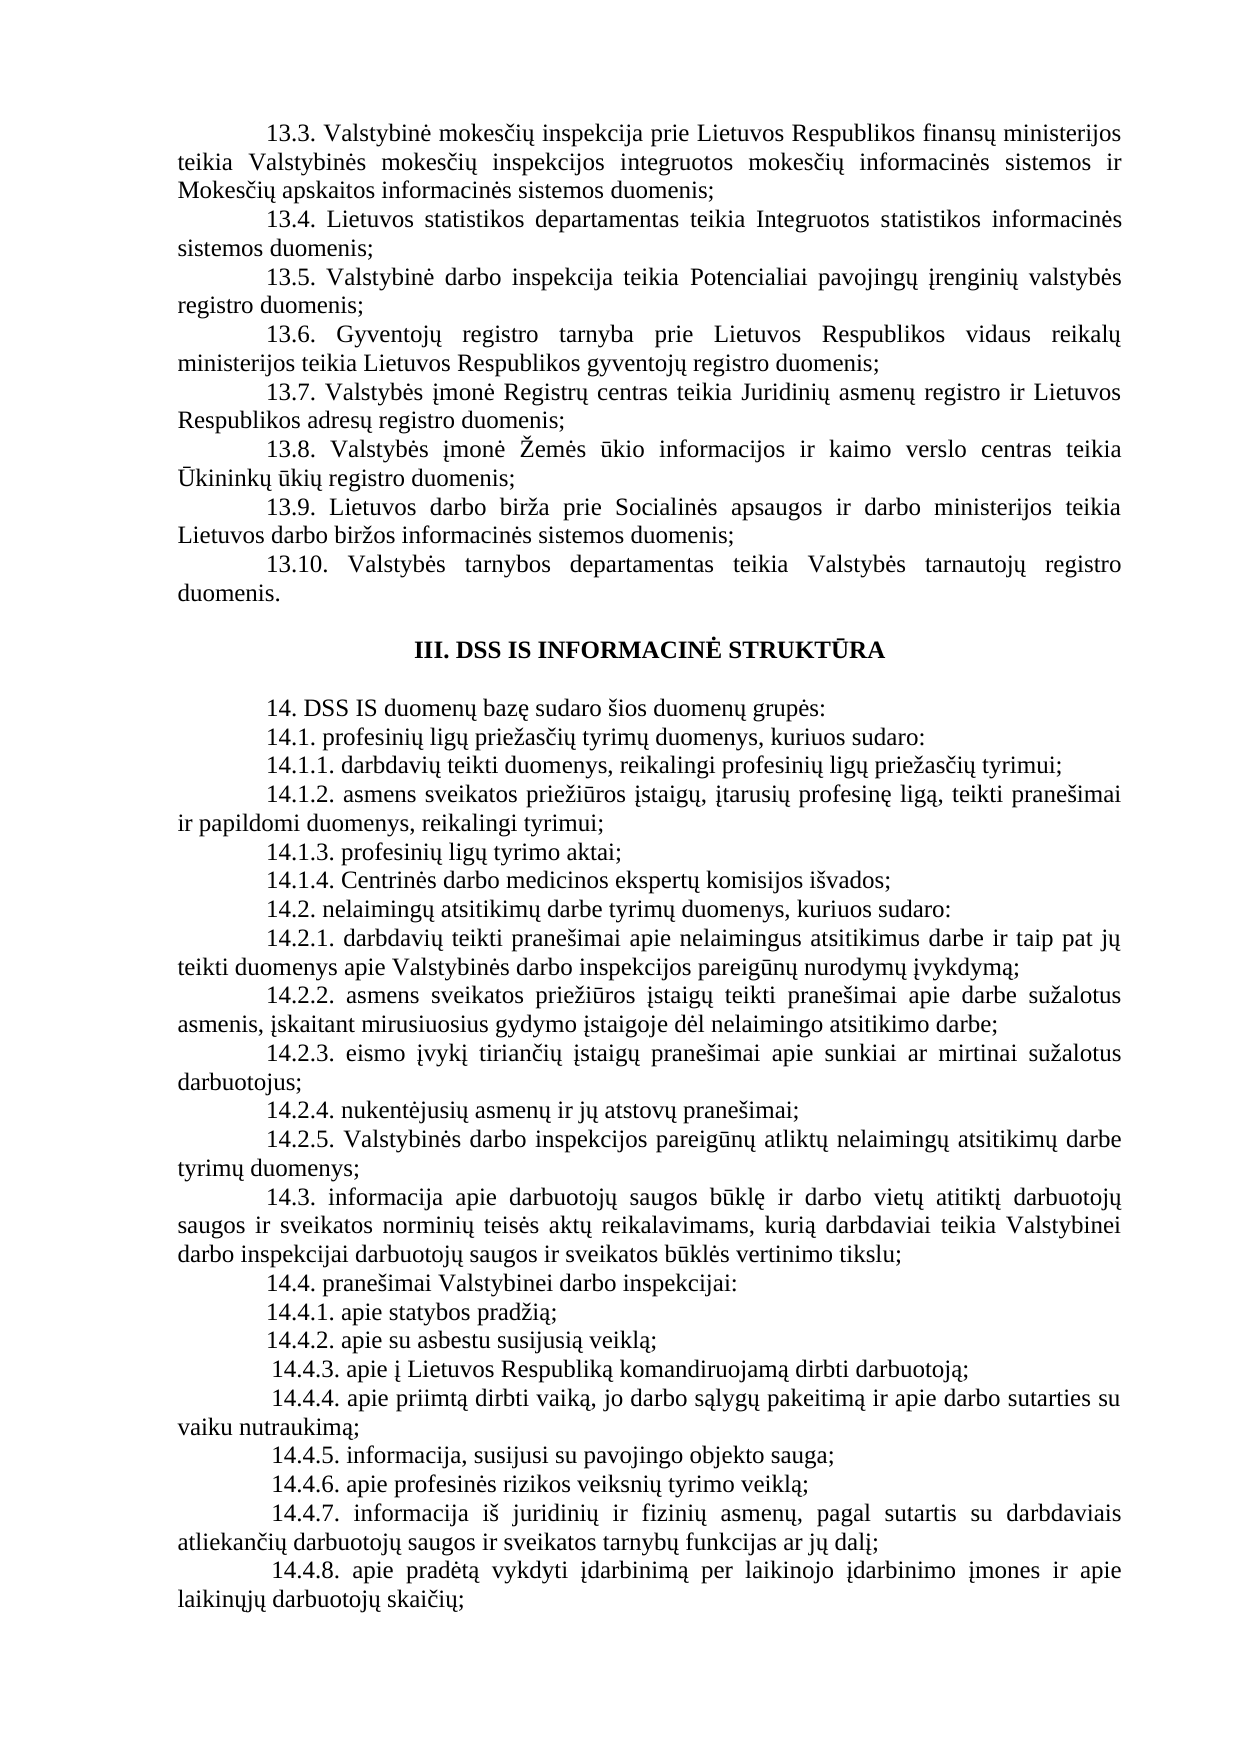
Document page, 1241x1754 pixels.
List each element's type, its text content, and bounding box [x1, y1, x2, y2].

text 14.2.3. eismo įvykį tiriančių įstaigų pranešimai apie sunkiai ar mirtinai sužalotus darbuotojus; [177, 1038, 1122, 1096]
text 13.7. Valstybės įmonė Registrų centras teikia Juridinių asmenų registro ir Lietuvos Respublikos adresų registro duomenis; [177, 377, 1122, 434]
text 13.9. Lietuvos darbo birža prie Socialinės apsaugos ir darbo ministerijos teikia Lietuvos darbo biržos informacinės sistemos duomenis; [177, 492, 1122, 549]
text III. DSS IS INFORMACINĖ Struktūra [177, 636, 1122, 664]
text 14.2.1. darbdavių teikti pranešimai apie nelaimingus atsitikimus darbe ir taip pat jų teikti duomenys apie Valstybinės darbo inspekcijos pareigūnų nurodymų įvykdymą; [177, 923, 1122, 981]
text 14.2.4. nukentėjusių asmenų ir jų atstovų pranešimai; [177, 1096, 1122, 1124]
text 13.8. Valstybės įmonė Žemės ūkio informacijos ir kaimo verslo centras teikia Ūkininkų ūkių registro duomenis; [177, 434, 1122, 492]
text 14.4.7. informacija iš juridinių ir fizinių asmenų, pagal sutartis su darbdaviais atliekančių darbuotojų saugos ir sveikatos tarnybų funkcijas ar jų dalį; [177, 1498, 1122, 1556]
text 13.10. Valstybės tarnybos departamentas teikia Valstybės tarnautojų registro duomenis. [177, 549, 1122, 607]
text 14.1.1. darbdavių teikti duomenys, reikalingi profesinių ligų priežasčių tyrimui; [177, 751, 1122, 779]
text 14.4.5. informacija, susijusi su pavojingo objekto sauga; [177, 1441, 1122, 1469]
text 14.3. informacija apie darbuotojų saugos būklę ir darbo vietų atitiktį darbuotojų saugos ir sveikatos norminių teisės aktų reikalavimams, kurią darbdaviai teikia Valstybinei darbo inspekcijai darbuotojų saugos ir sveikatos būklės vertinimo tikslu; [177, 1182, 1122, 1268]
text 13.5. Valstybinė darbo inspekcija teikia Potencialiai pavojingų įrenginių valstybės registro duomenis; [177, 262, 1122, 319]
text 14.2.5. Valstybinės darbo inspekcijos pareigūnų atliktų nelaimingų atsitikimų darbe tyrimų duomenys; [177, 1124, 1122, 1182]
text 13.6. Gyventojų registro tarnyba prie Lietuvos Respublikos vidaus reikalų ministerijos teikia Lietuvos Respublikos gyventojų registro duomenis; [177, 319, 1122, 377]
text 14.2. nelaimingų atsitikimų darbe tyrimų duomenys, kuriuos sudaro: [177, 894, 1122, 923]
text 14.4.3. apie į Lietuvos Respubliką komandiruojamą dirbti darbuotoją; [177, 1354, 1122, 1383]
text 14.2.2. asmens sveikatos priežiūros įstaigų teikti pranešimai apie darbe sužalotus asmenis, įskaitant mirusiuosius gydymo įstaigoje dėl nelaimingo atsitikimo darbe; [177, 981, 1122, 1038]
text 13.4. Lietuvos statistikos departamentas teikia Integruotos statistikos informacinės sistemos duomenis; [177, 204, 1122, 262]
text 14.1.3. profesinių ligų tyrimo aktai; [177, 837, 1122, 866]
text 14.1.4. Centrinės darbo medicinos ekspertų komisijos išvados; [177, 866, 1122, 894]
text 14.4.8. apie pradėtą vykdyti įdarbinimą per laikinojo įdarbinimo įmones ir apie laikinųjų darbuotojų skaičių; [177, 1556, 1122, 1613]
text 14.4.1. apie statybos pradžią; [177, 1297, 1122, 1326]
text 14.4. pranešimai Valstybinei darbo inspekcijai: [177, 1268, 1122, 1297]
text 14.4.6. apie profesinės rizikos veiksnių tyrimo veiklą; [177, 1469, 1122, 1498]
text 14.4.4. apie priimtą dirbti vaiką, jo darbo sąlygų pakeitimą ir apie darbo sutarties su vaiku nutraukimą; [177, 1383, 1122, 1441]
text 14.1. profesinių ligų priežasčių tyrimų duomenys, kuriuos sudaro: [177, 722, 1122, 751]
text 14.1.2. asmens sveikatos priežiūros įstaigų, įtarusių profesinę ligą, teikti pranešimai ir papildomi duomenys, reikalingi tyrimui; [177, 779, 1122, 837]
text 14. DSS IS duomenų bazę sudaro šios duomenų grupės: [177, 693, 1122, 722]
text 13.3. Valstybinė mokesčių inspekcija prie Lietuvos Respublikos finansų ministerijos teikia Valstybinės mokesčių inspekcijos integruotos mokesčių informacinės sistemos ir Mokesčių apskaitos informacinės sistemos duomenis; [177, 118, 1122, 204]
text 14.4.2. apie su asbestu susijusią veiklą; [177, 1326, 1122, 1354]
